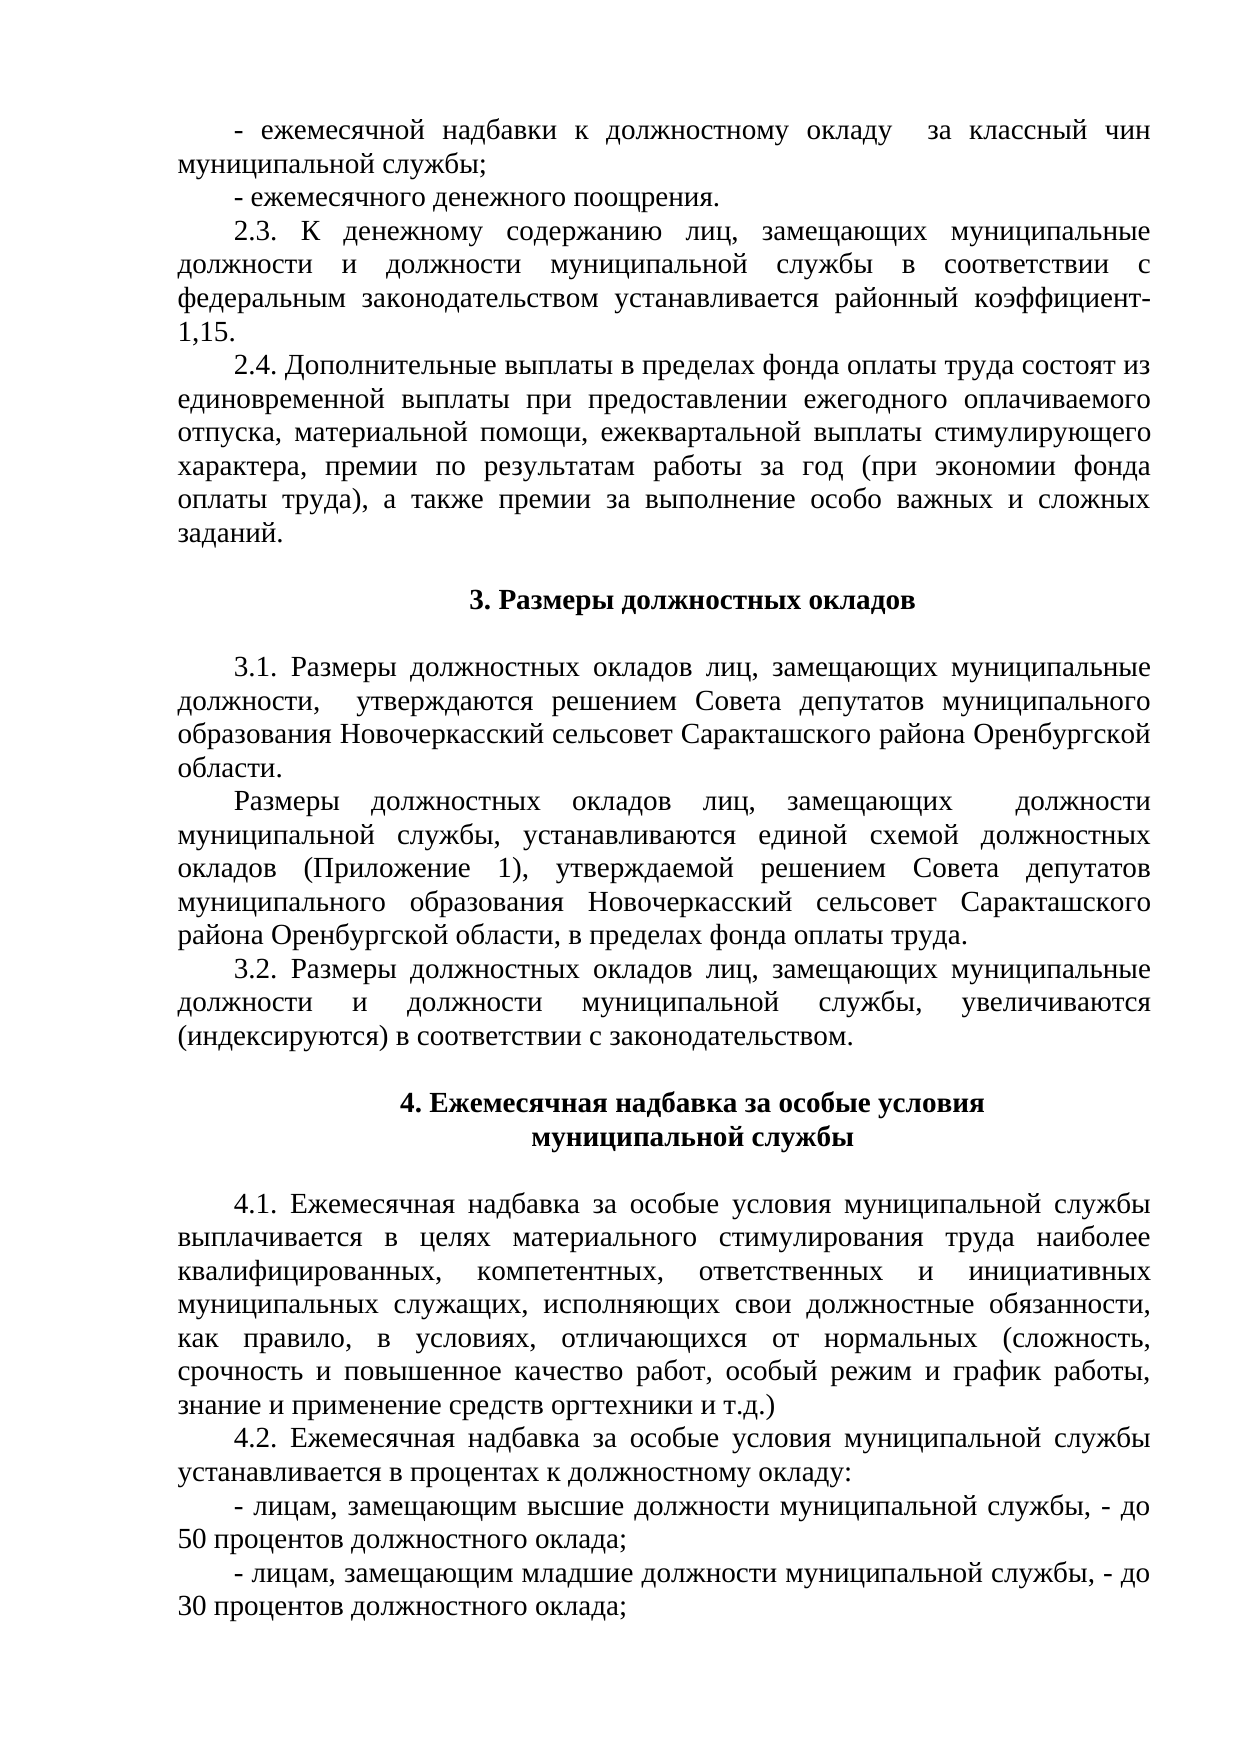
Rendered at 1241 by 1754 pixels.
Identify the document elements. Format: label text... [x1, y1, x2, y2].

text 2.3. К денежному содержанию лиц, замещающих муниципальные должности и должности муниципальной службы в соответствии с федеральным законодательством устанавливается районный коэффициент- 1,15. [177, 213, 1152, 347]
text 4.1. Ежемесячная надбавка за особые условия муниципальной службы выплачивается в целях материального стимулирования труда наиболее квалифицированных, компетентных, ответственных и инициативных муниципальных служащих, исполняющих свои должностные обязанности, как правило, в условиях, отличающихся от нормальных (сложность, срочность и повышенное качество работ, особый режим и график работы, знание и применение средств оргтехники и т.д.) [177, 1186, 1152, 1421]
text 3.2. Размеры должностных окладов лиц, замещающих муниципальные должности и должности муниципальной службы, увеличиваются (индексируются) в соответствии с законодательством. [177, 951, 1152, 1052]
text 3.1. Размеры должностных окладов лиц, замещающих муниципальные должности, утверждаются решением Совета депутатов муниципального образования Новочеркасский сельсовет Саракташского района Оренбургской области. [177, 649, 1152, 783]
text 3. Размеры должностных окладов [177, 582, 1152, 616]
text 2.4. Дополнительные выплаты в пределах фонда оплаты труда состоят из единовременной выплаты при предоставлении ежегодного оплачиваемого отпуска, материальной помощи, ежеквартальной выплаты стимулирующего характера, премии по результатам работы за год (при экономии фонда оплаты труда), а также премии за выполнение особо важных и сложных заданий. [177, 347, 1152, 548]
text - лицам, замещающим младшие должности муниципальной службы, - до 30 процентов должностного оклада; [177, 1555, 1152, 1622]
text 4. Ежемесячная надбавка за особые условия [177, 1085, 1152, 1119]
text 4.2. Ежемесячная надбавка за особые условия муниципальной службы устанавливается в процентах к должностному окладу: [177, 1421, 1152, 1488]
text - ежемесячного денежного поощрения. [177, 179, 1152, 213]
text - ежемесячной надбавки к должностному окладу за классный чин муниципальной службы; [177, 112, 1152, 179]
text Размеры должностных окладов лиц, замещающих должности муниципальной службы, устанавливаются единой схемой должностных окладов (Приложение 1), утверждаемой решением Совета депутатов муниципального образования Новочеркасский сельсовет Саракташского района Оренбургской области, в пределах фонда оплаты труда. [177, 783, 1152, 951]
text муниципальной службы [177, 1119, 1152, 1152]
text - лицам, замещающим высшие должности муниципальной службы, - до 50 процентов должностного оклада; [177, 1488, 1152, 1555]
